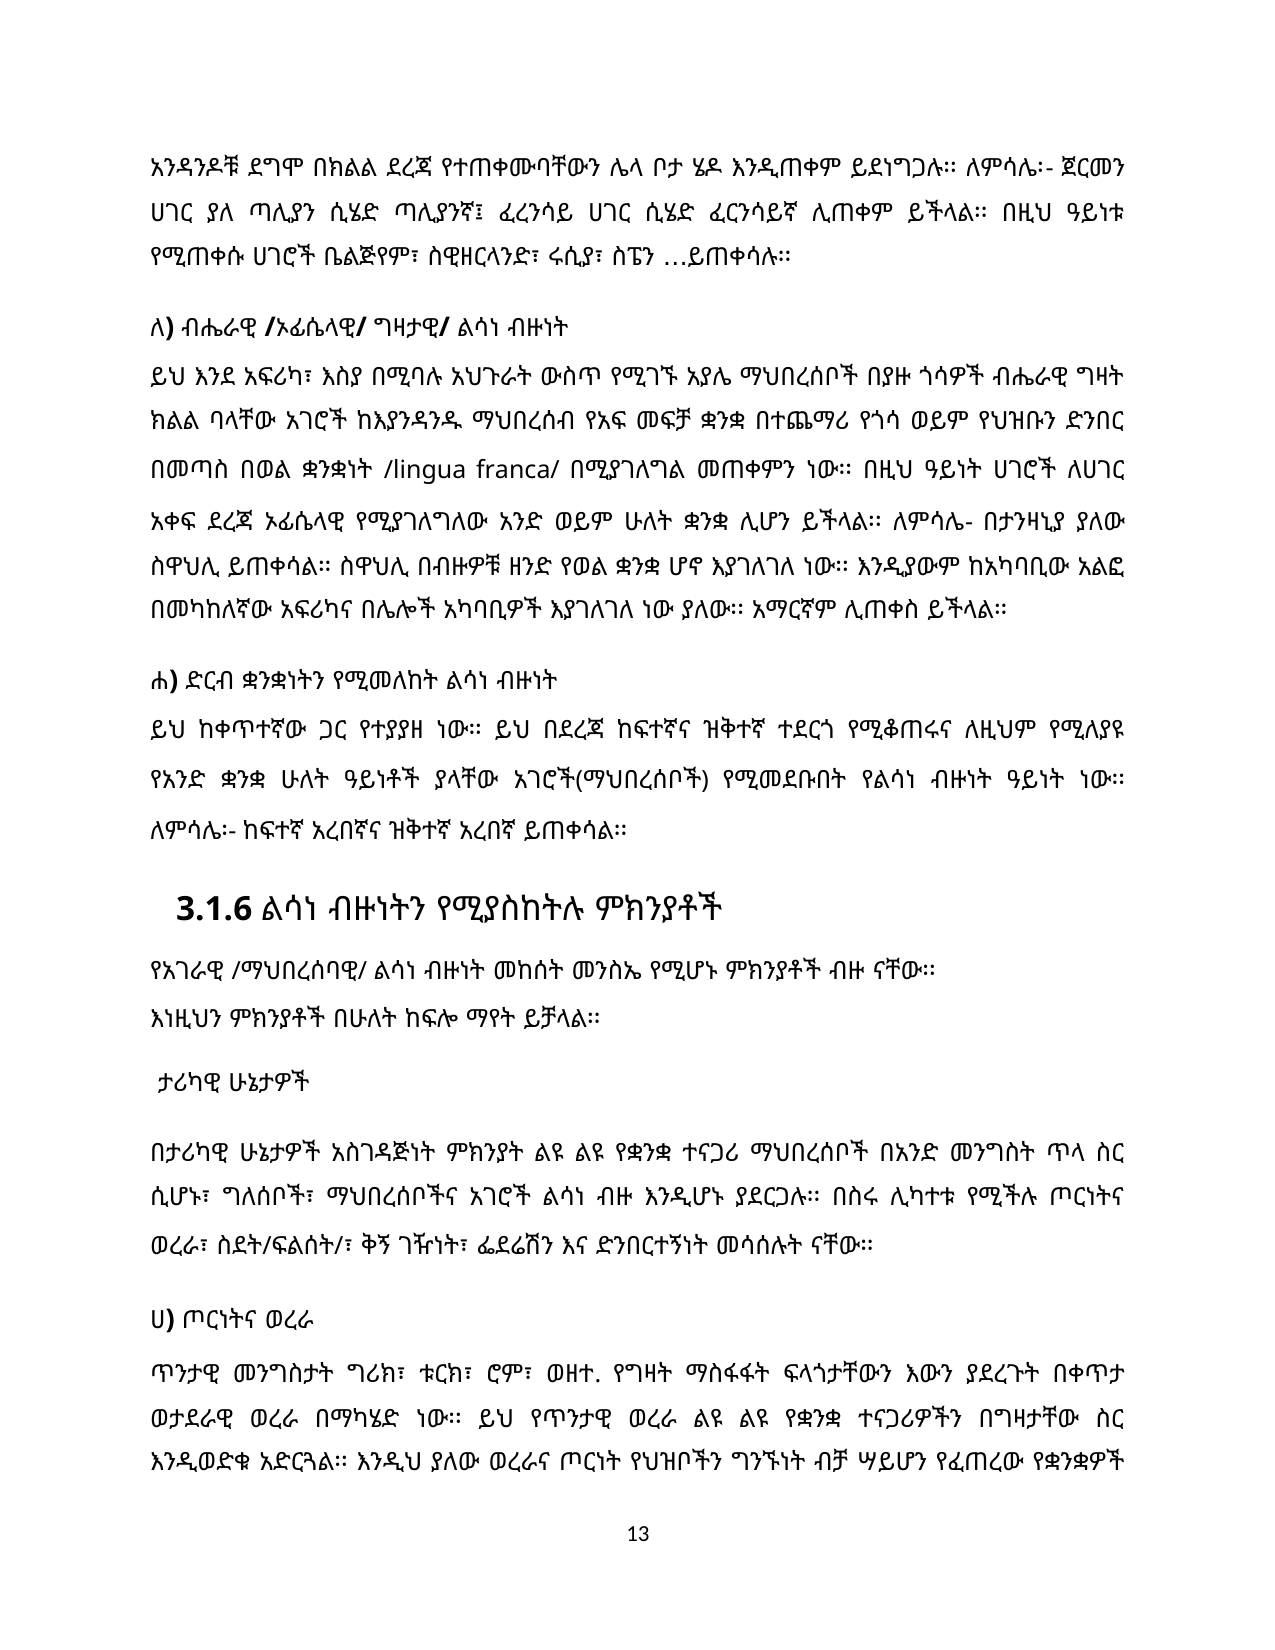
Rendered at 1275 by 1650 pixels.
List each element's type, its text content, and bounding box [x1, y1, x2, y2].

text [150, 1355, 1125, 1477]
text 3.1.6 ልሳነ ብዙነትን የሚያስከትሉ ምክንያቶች [150, 884, 1125, 930]
text ይህ እንደ አፍሪካ፣ እስያ በሚባሉ አህጉራት ውስጥ የሚገኙ አያሌ ማህበረሰቦች በያዙ ጎሳዎች ብሔራዊ ግዛት ክልል ባላቸው አገሮች ከእያንዳንዱ ማህበረሰብ የአፍ መፍቻ ቋንቋ በተጨማሪ የጎሳ ወይም የህዝቡን ድንበር በመጣስ በወል ቋንቋነት /lingua franca/ በሚያገለግል መጠቀምን ነው፡፡ በዚህ ዓይነት ሀገሮች ለሀገር አቀፍ ደረጃ ኦፊሴላዊ የሚያገለግለው አንድ ወይም ሁለት ቋንቋ ሊሆን ይችላል፡፡ ለምሳሌ- በታንዛኒያ ያለው ስዋህሊ ይጠቀሳል፡፡ ስዋህሊ በብዙዎቹ ዘንድ የወል ቋንቋ ሆኖ እያገለገለ ነው፡፡ እንዲያውም ከአካባቢው አልፎ በመካከለኛው አፍሪካና በሌሎች አካባቢዎች እያገለገለ ነው ያለው፡፡ አማርኛም ሊጠቀስ ይችላል፡፡ [150, 362, 1125, 625]
text የአገራዊ /ማህበረሰባዊ/ ልሳነ ብዙነት መከሰት መንስኤ የሚሆኑ ምክንያቶች ብዙ ናቸው፡፡ [150, 953, 1125, 987]
text ይህ ከቀጥተኛው ጋር የተያያዘ ነው፡፡ ይህ በደረጃ ከፍተኛና ዝቅተኛ ተደርጎ የሚቆጠሩና ለዚህም የሚለያዩ የአንድ ቋንቋ ሁለት ዓይነቶች ያላቸው አገሮች(ማህበረሰቦች) የሚመደቡበት የልሳነ ብዙነት ዓይነት ነው፡፡ለምሳሌ፡- ከፍተኛ አረበኛና ዝቅተኛ አረበኛ ይጠቀሳል፡፡ [150, 716, 1125, 847]
text ታሪካዊ ሁኔታዎች [150, 1068, 1125, 1097]
text ሐ) ድርብ ቋንቋነትን የሚመለከት ልሳነ ብዙነት [150, 660, 1125, 697]
text ለ) ብሔራዊ /ኦፊሴላዊ/ ግዛታዊ/ ልሳነ ብዙነት [150, 307, 1125, 344]
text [150, 150, 1125, 272]
text በታሪካዊ ሁኔታዎች አስገዳጅነት ምክንያት ልዩ ልዩ የቋንቋ ተናጋሪ ማህበረሰቦች በአንድ መንግስት ጥላ ስር ሲሆኑ፣ ግለሰቦች፣ ማህበረሰቦችና አገሮች ልሳነ ብዙ እንዲሆኑ ያደርጋሉ፡፡ በስሩ ሊካተቱ የሚችሉ ጦርነትና ወረራ፣ ስደት/ፍልሰት/፣ ቅኝ ገዥነት፣ ፌደሬሽን እና ድንበርተኝነት መሳሰሉት ናቸው፡፡ [150, 1138, 1125, 1262]
text እነዚህን ምክንያቶች በሁለት ከፍሎ ማየት ይቻላል፡፡ [150, 1004, 1125, 1033]
text ሀ) ጦርነትና ወረራ [150, 1300, 1125, 1337]
